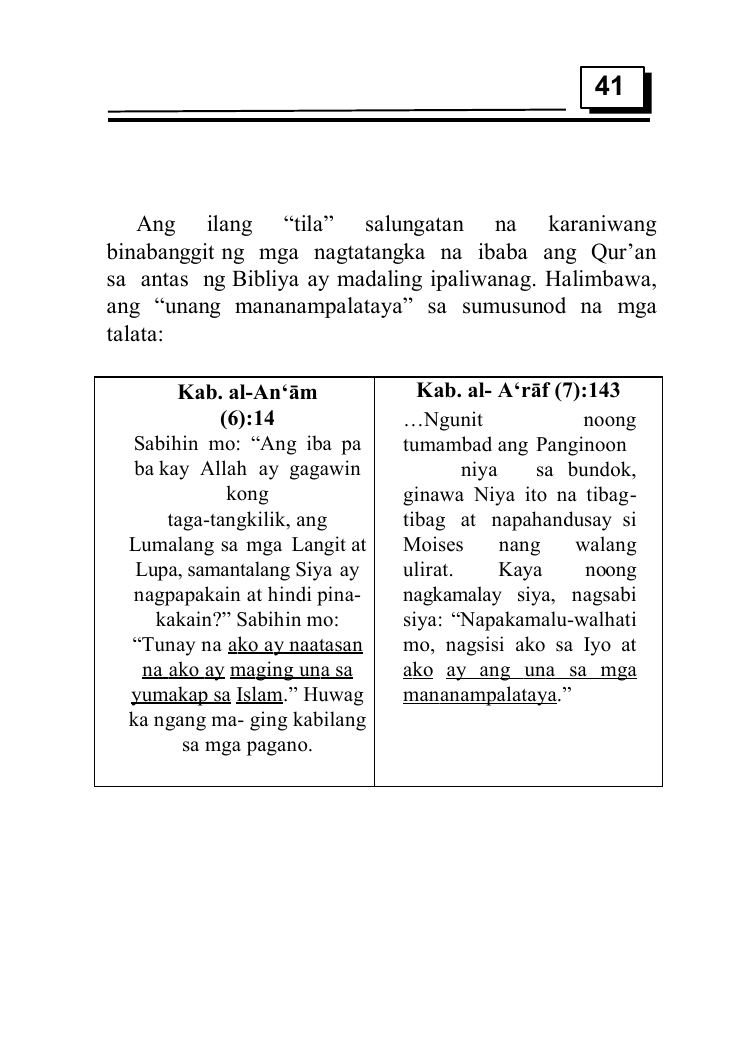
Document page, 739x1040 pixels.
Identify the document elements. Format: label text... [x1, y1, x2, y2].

table_header Kab. al-An‘ām (6):14 Sabihin mo: “Ang iba pa ba kay Allah ay gagawin kong taga-tangkilik, ang Lumalang sa mga Langit at Lupa, samantalang Siya ay nagpapakain at hindi pina- kakain?” Sabihin mo: “Tunay na ako ay naatasan na ako ay maging una sa yumakap sa Islam.” Huwag ka ngang ma- ging kabilang sa mga pagano. [95, 378, 374, 786]
table_header Kab. al- A‘rāf (7):143 …Ngunit noong tumambad ang Panginoon niya sa bundok, ginawa Niya ito na tibag-tibag at napahandusay si Moises nang walang ulirat. Kaya noong nagkamalay siya, nagsabi siya: “Napakamalu-walhati mo, nagsisi ako sa Iyo at ako ay ang una sa mga mananampalataya.” [375, 378, 662, 786]
text Ang ilang “tila” salungatan na karaniwang binabanggit ng mga nagtatangka na ibaba ang Qur’an sa antas ng Bibliya ay madaling ipaliwanag. Halimbawa, ang “unang mananampalataya” sa sumusunod na mga talata: [106, 210, 657, 346]
